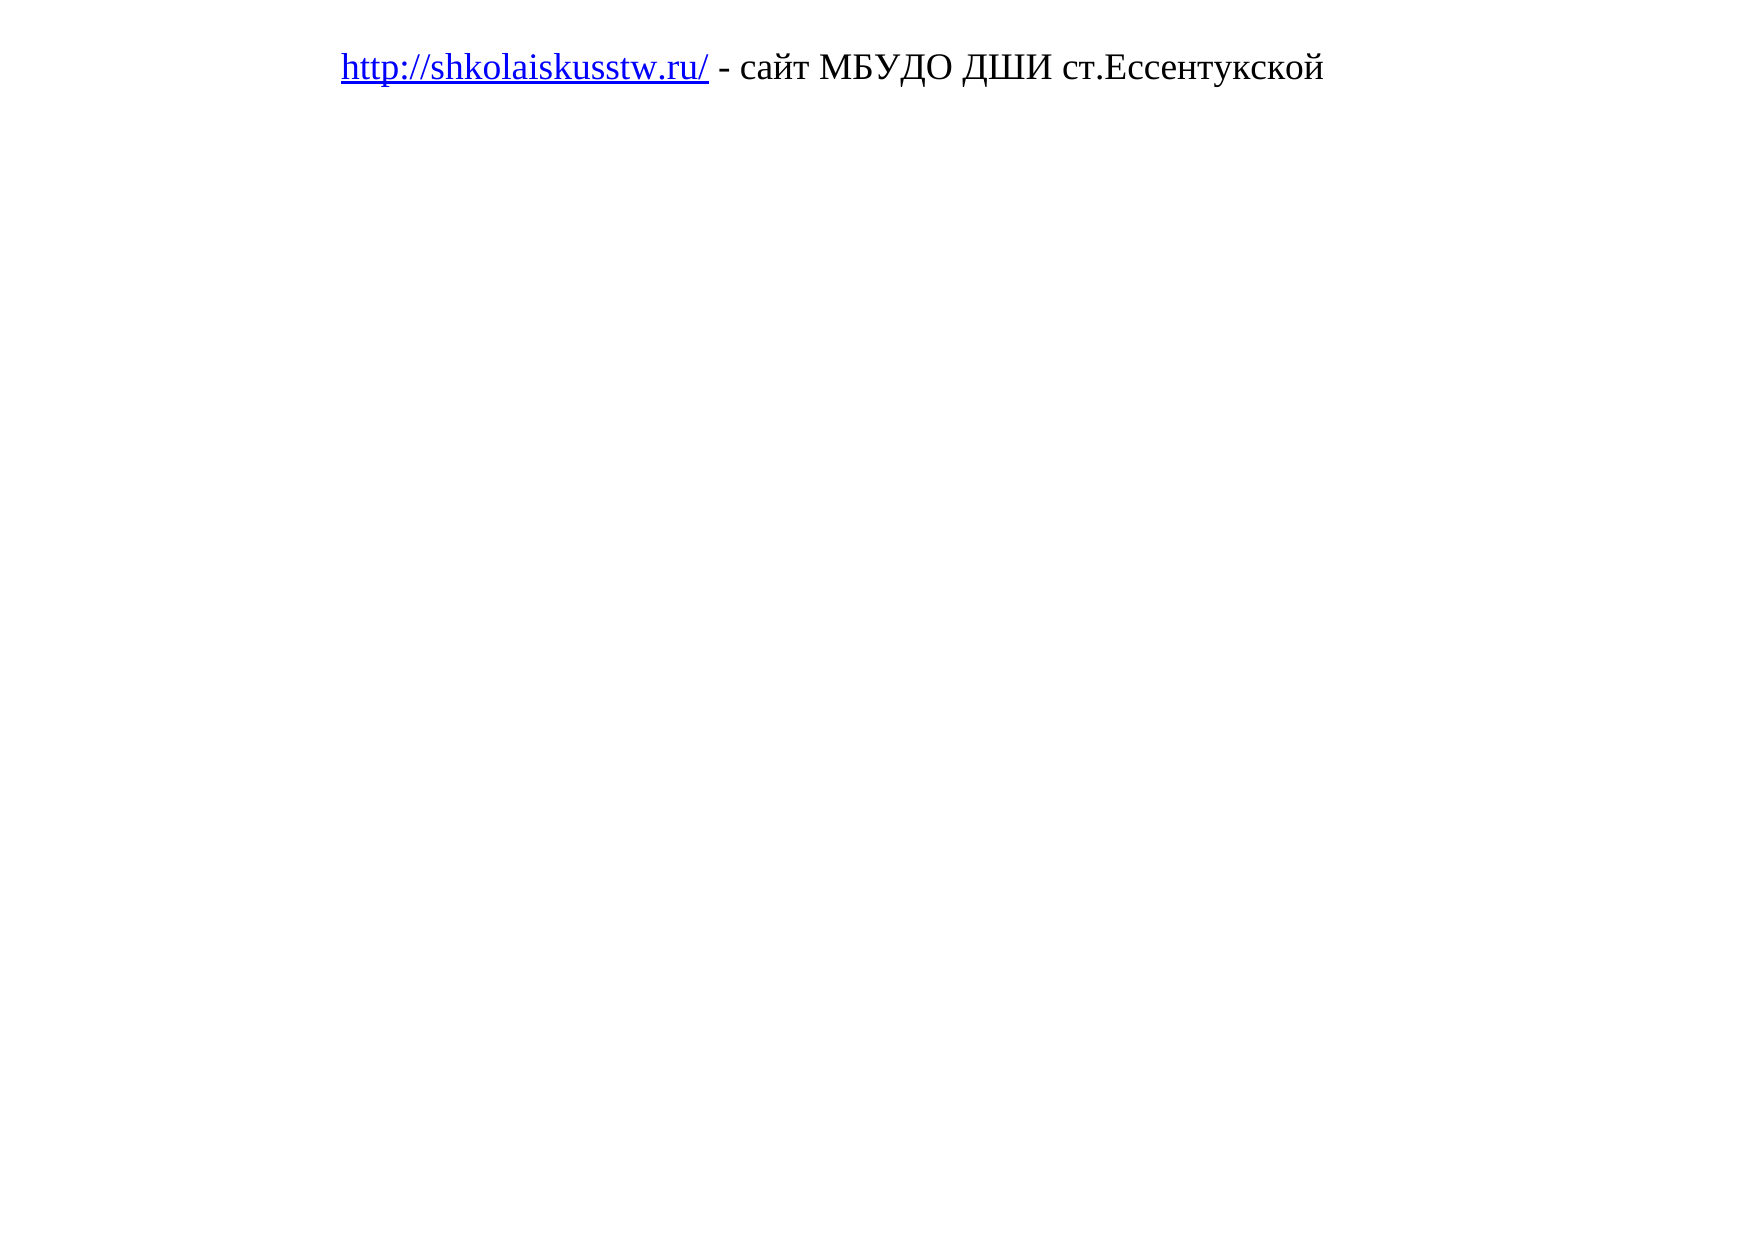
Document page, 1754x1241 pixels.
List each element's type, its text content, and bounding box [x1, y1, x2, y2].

text http://shkolaiskusstw.ru/ - сайт МБУДО ДШИ ст.Ессентукской [29, 44, 1636, 87]
